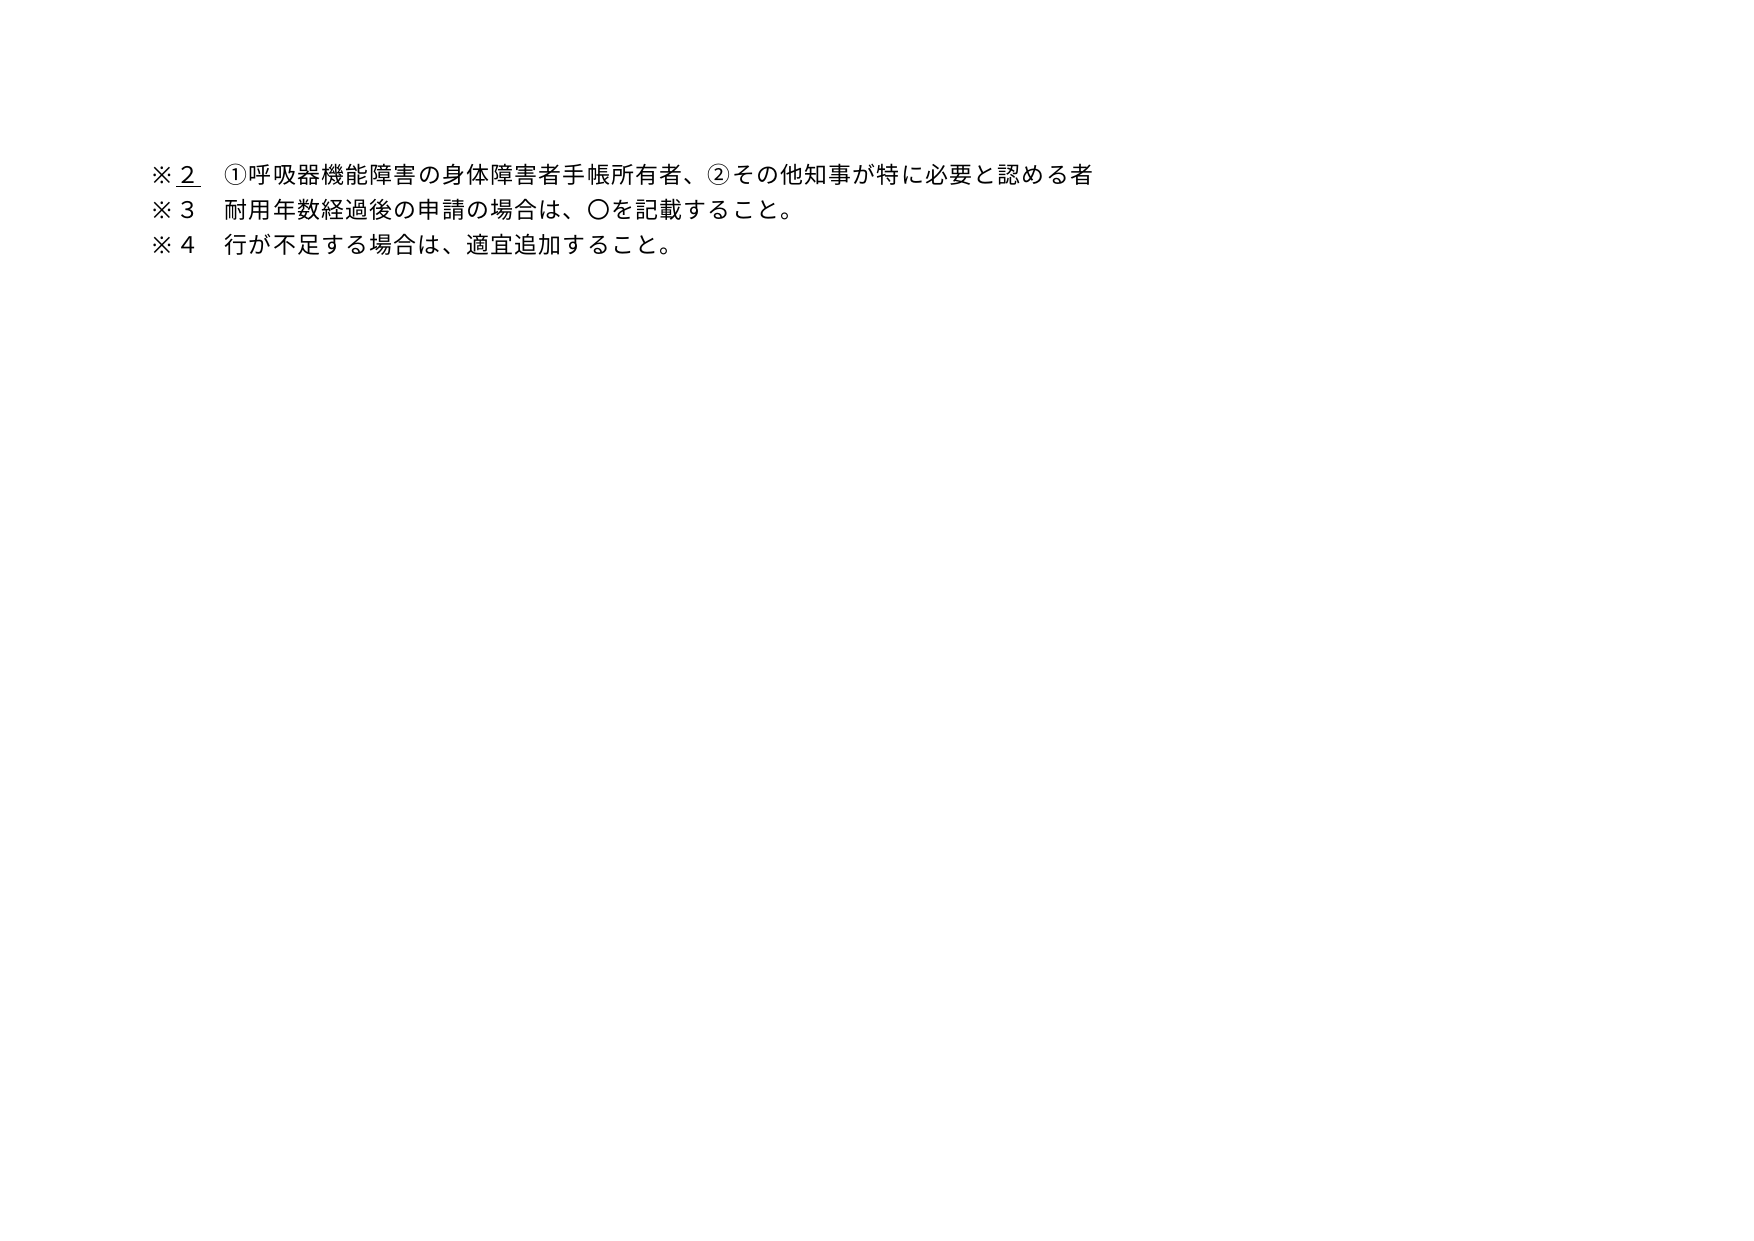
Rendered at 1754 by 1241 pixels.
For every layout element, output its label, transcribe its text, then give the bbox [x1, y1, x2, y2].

text ※２ ①呼吸器機能障害の身体障害者手帳所有者、②その他知事が特に必要と認める者 [152, 157, 1602, 191]
text ※３ 耐用年数経過後の申請の場合は、〇を記載すること。 [152, 191, 1602, 226]
text ※４ 行が不足する場合は、適宜追加すること。 [152, 226, 1602, 261]
